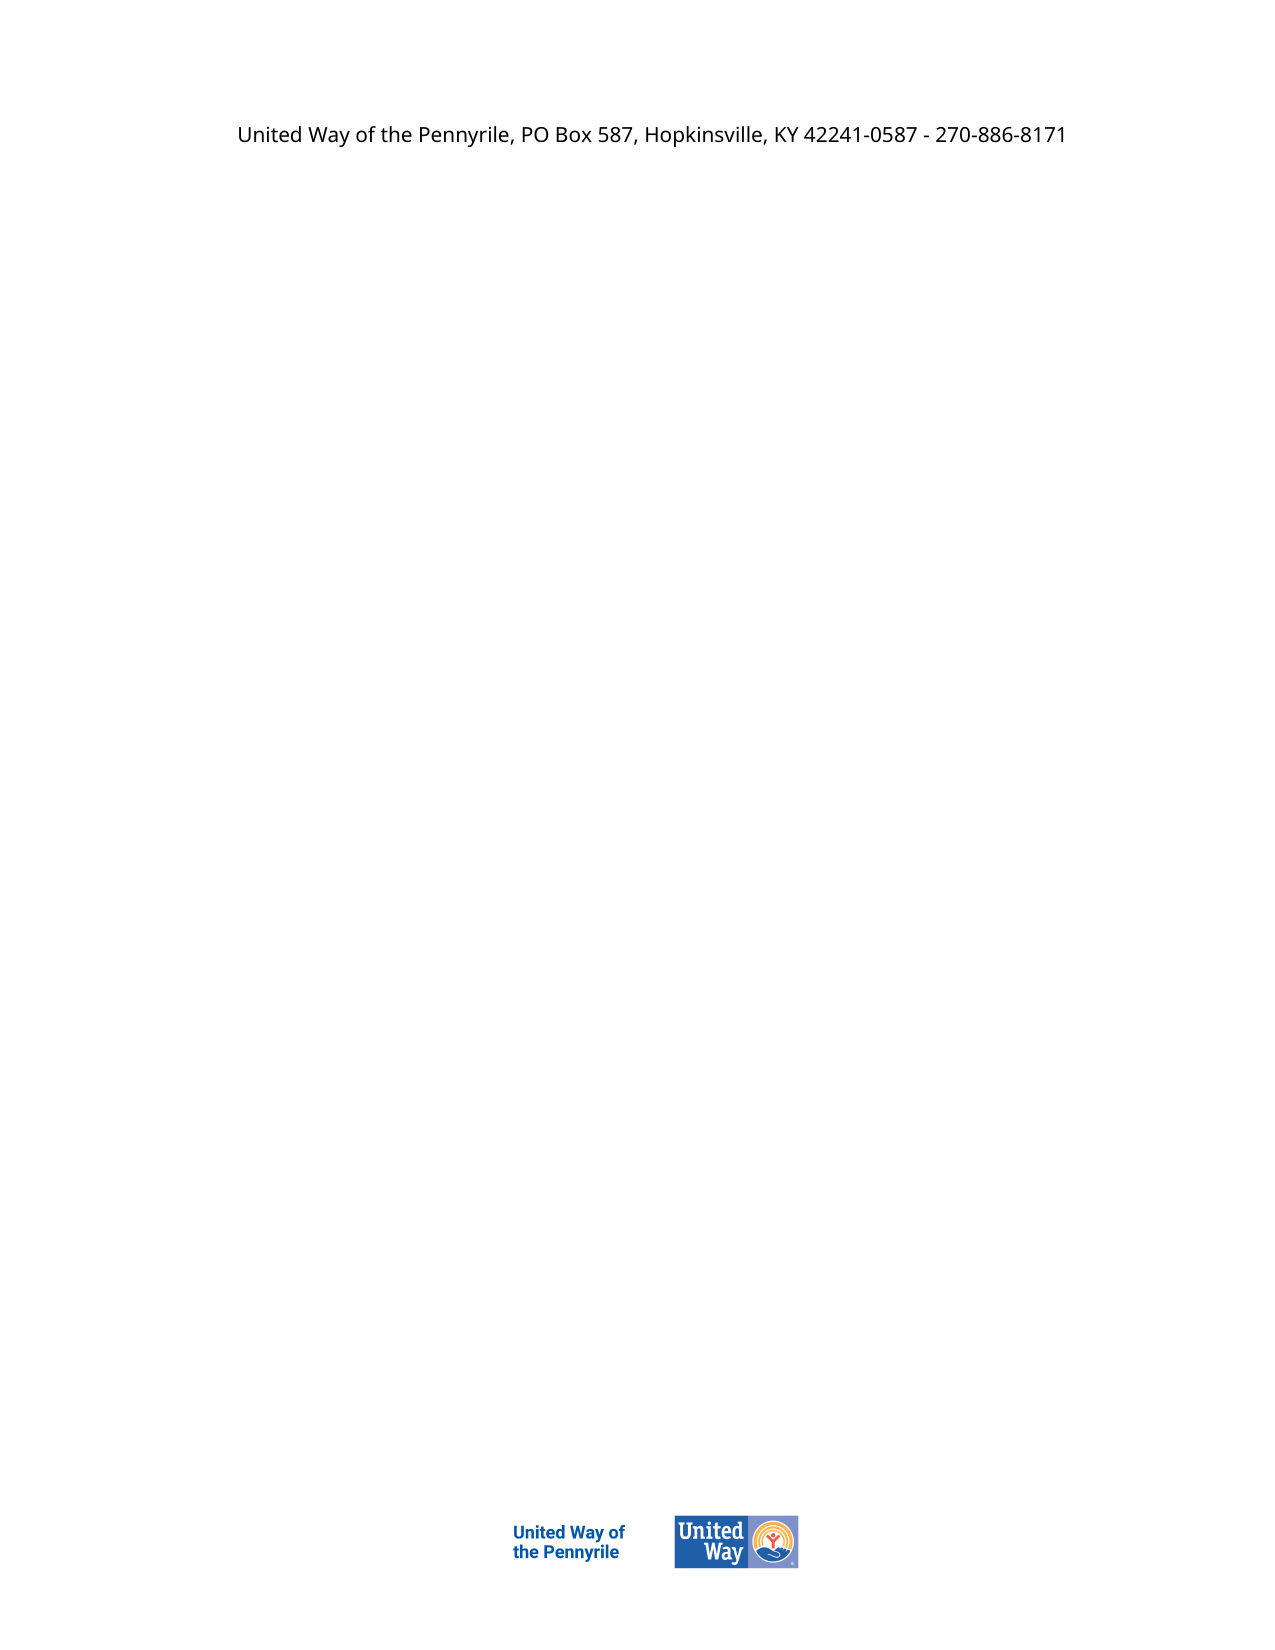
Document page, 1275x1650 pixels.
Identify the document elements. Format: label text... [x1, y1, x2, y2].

picture [499, 1510, 806, 1575]
subtitle United Way of the Pennyrile, PO Box 587, Hopkinsville, KY 42241-0587 - 270-886-8171 [150, 120, 1155, 148]
